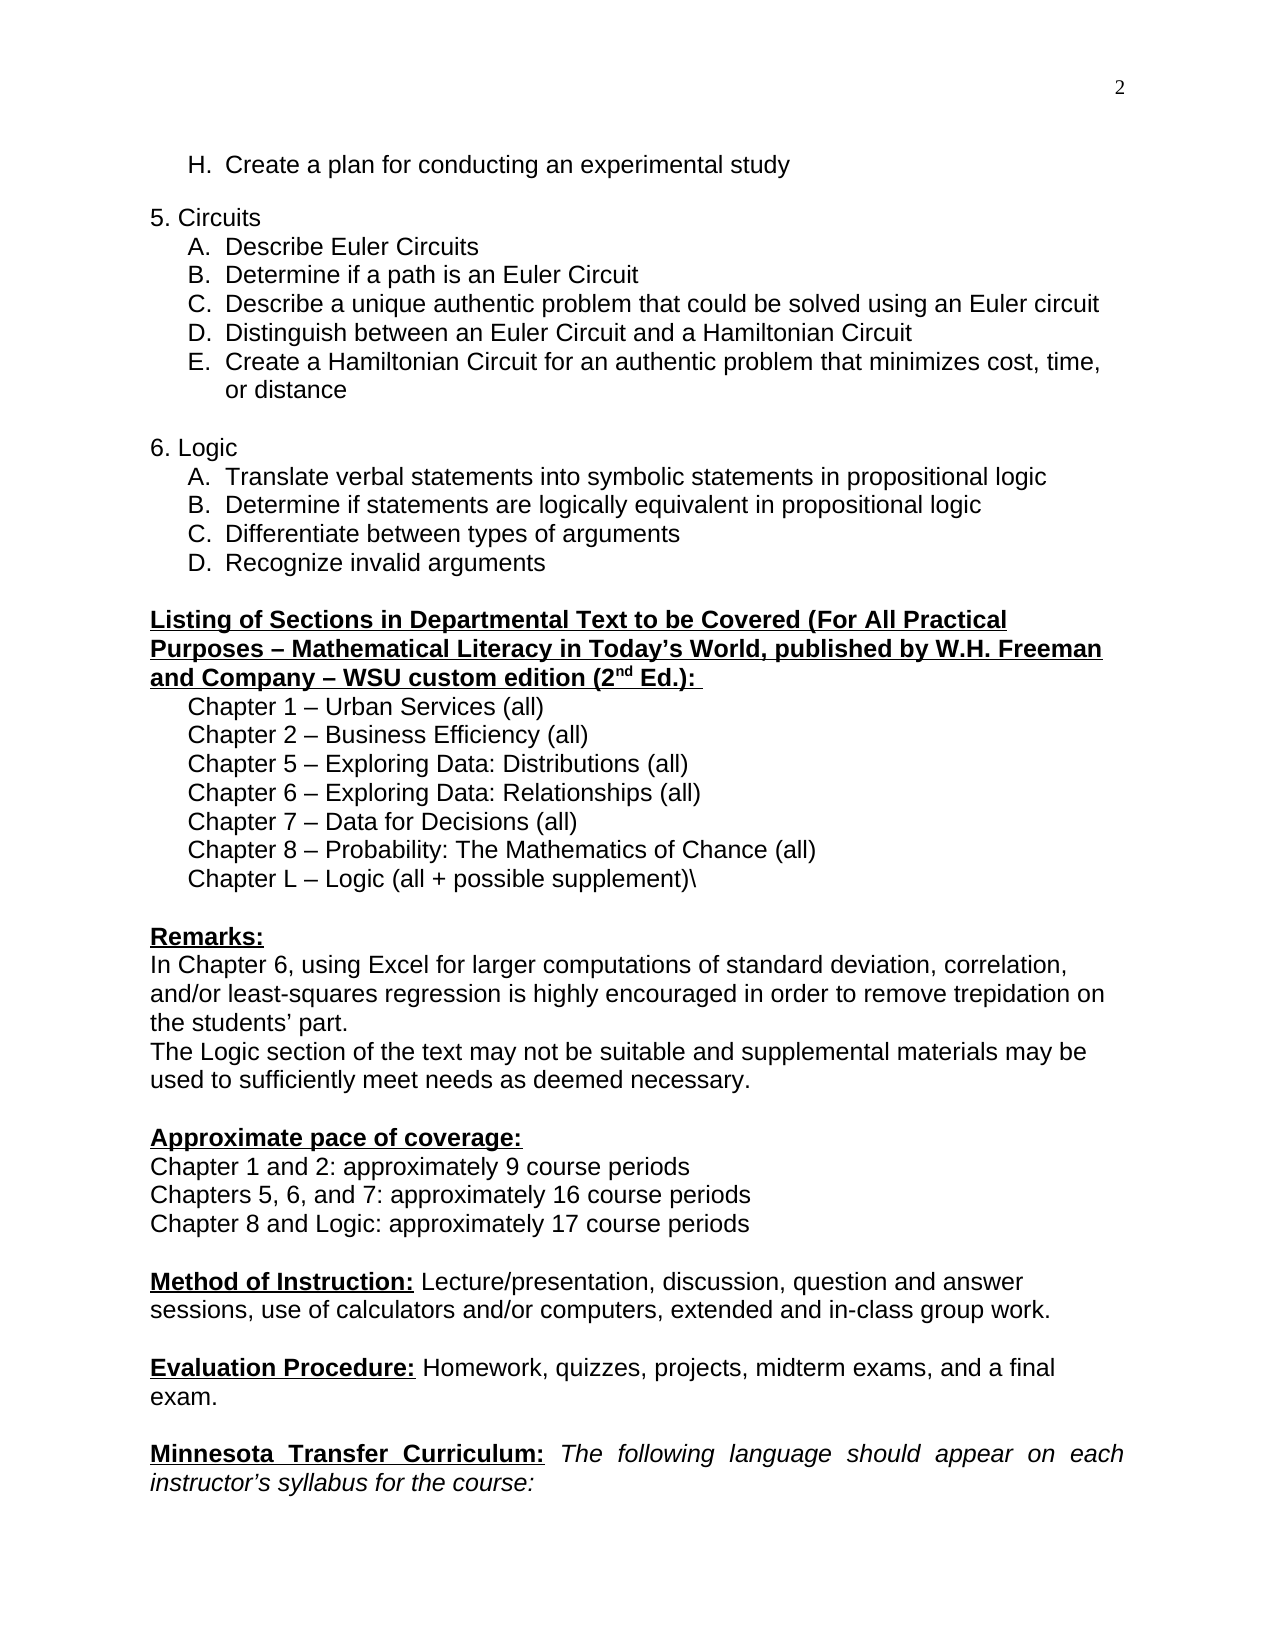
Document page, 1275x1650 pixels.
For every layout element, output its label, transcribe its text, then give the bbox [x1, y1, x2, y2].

text Chapter 8 – Probability: The Mathematics of Chance (all) [187, 835, 1125, 864]
subtitle Determine if a path is an Euler Circuit [187, 260, 1125, 289]
text Chapter 6 – Exploring Data: Relationships (all) [187, 778, 1125, 807]
subtitle Differentiate between types of arguments [187, 519, 1125, 548]
text and Company – WSU custom edition (2nd Ed.): [150, 663, 1125, 692]
text Chapter 2 – Business Efficiency (all) [187, 720, 1125, 749]
text Remarks: [150, 922, 1125, 950]
subtitle Recognize invalid arguments [187, 548, 1125, 577]
subtitle Distinguish between an Euler Circuit and a Hamiltonian Circuit [187, 318, 1125, 347]
subtitle Create a plan for conducting an experimental study [187, 150, 1125, 179]
text Purposes – Mathematical Literacy in Today’s World, published by W.H. Freeman [150, 634, 1125, 663]
text Minnesota Transfer Curriculum: The following language should appear on each instructor’s syllabus for the course: [150, 1439, 1125, 1497]
text In Chapter 6, using Excel for larger computations of standard deviation, correlation, and/or least-squares regression is highly encouraged in order to remove trepidation on the students’ part. [150, 950, 1125, 1037]
subtitle Describe Euler Circuits [187, 232, 1125, 260]
text Listing of Sections in Departmental Text to be Covered (For All Practical [150, 605, 1125, 634]
subtitle Create a Hamiltonian Circuit for an authentic problem that minimizes cost, time, or distance [187, 347, 1125, 404]
text Chapters 5, 6, and 7: approximately 16 course periods [150, 1180, 1125, 1209]
text Chapter L – Logic (all + possible supplement)\ [187, 864, 1125, 893]
text The Logic section of the text may not be suitable and supplemental materials may be used to sufficiently meet needs as deemed necessary. [150, 1037, 1125, 1094]
text Evaluation Procedure: Homework, quizzes, projects, midterm exams, and a final exam. [150, 1353, 1125, 1410]
subtitle Translate verbal statements into symbolic statements in propositional logic [187, 462, 1125, 490]
subtitle 6. Logic [150, 433, 1125, 462]
text Chapter 8 and Logic: approximately 17 course periods [150, 1209, 1125, 1238]
subtitle Describe a unique authentic problem that could be solved using an Euler circuit [187, 289, 1125, 318]
text Chapter 1 and 2: approximately 9 course periods [150, 1152, 1125, 1180]
text Chapter 7 – Data for Decisions (all) [187, 807, 1125, 835]
text Chapter 1 – Urban Services (all) [187, 692, 1125, 720]
subtitle Determine if statements are logically equivalent in propositional logic [187, 490, 1125, 519]
text Chapter 5 – Exploring Data: Distributions (all) [187, 749, 1125, 778]
text Approximate pace of coverage: [150, 1123, 1125, 1152]
text Method of Instruction: Lecture/presentation, discussion, question and answer sessions, use of calculators and/or computers, extended and in-class group work. [150, 1267, 1125, 1324]
subtitle 5. Circuits [150, 203, 1125, 232]
